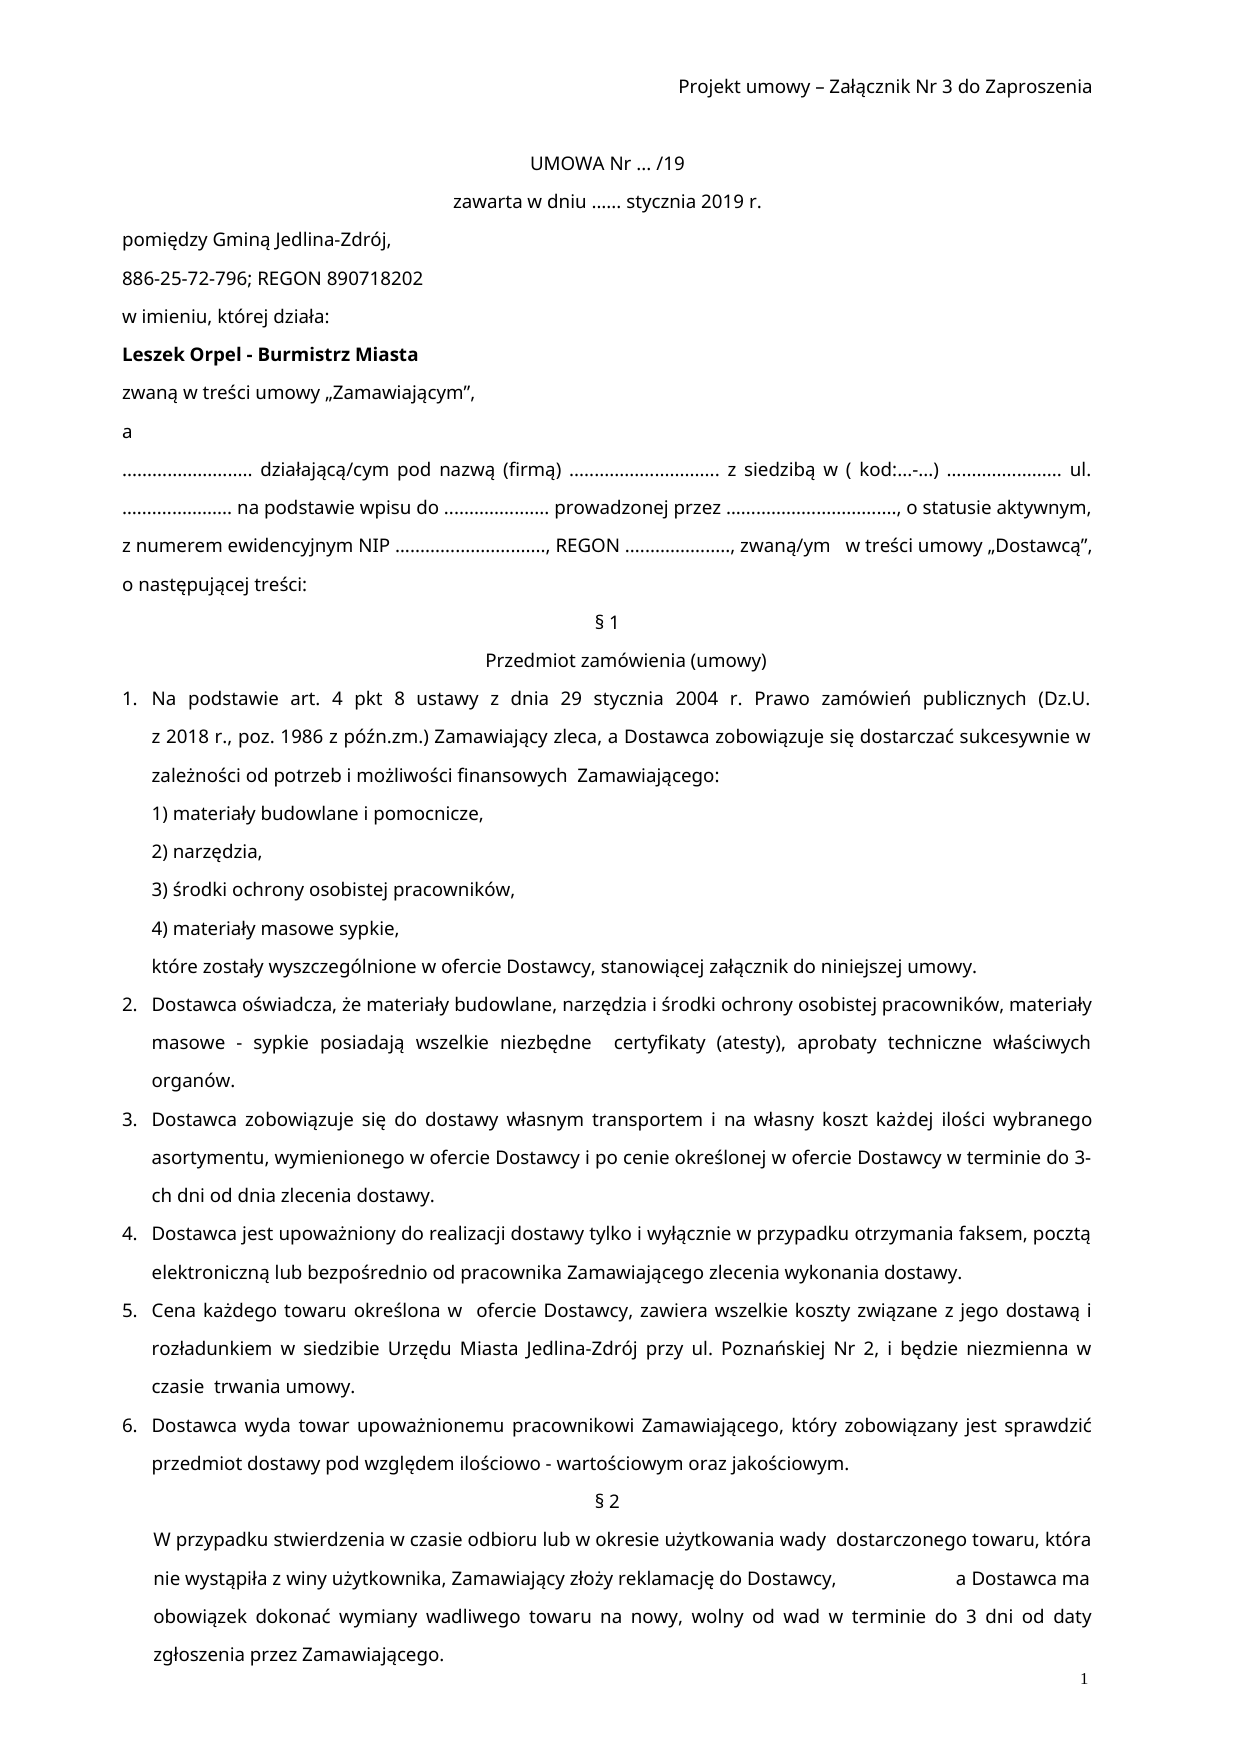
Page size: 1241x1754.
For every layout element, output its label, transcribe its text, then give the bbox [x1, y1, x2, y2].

text Przedmiot zamówienia (umowy) [159, 647, 1092, 673]
text 1) materiały budowlane i pomocnicze, [151, 800, 1092, 826]
text § 1 [122, 609, 1092, 634]
text 3) środki ochrony osobistej pracowników, [151, 877, 1092, 902]
text 4) materiały masowe sypkie, [151, 915, 1092, 940]
list Leszek Orpel - Burmistrz Miasta [122, 341, 1092, 367]
list Projekt umowy – Załącznik Nr 3 do Zaproszenia [122, 74, 1092, 99]
list Dostawca wyda towar upoważnionemu pracownikowi Zamawiającego, który zobowiązany jest sprawdzić przedmiot dostawy pod względem ilościowo - wartościowym oraz jakościowym. [122, 1412, 1092, 1476]
list Dostawca oświadcza, że materiały budowlane, narzędzia i środki ochrony osobistej pracowników, materiały masowe - sypkie posiadają wszelkie niezbędne certyfikaty (atesty), aprobaty techniczne właściwych organów. [122, 991, 1092, 1093]
text 2) narzędzia, [151, 838, 1092, 864]
list zawarta w dniu …... stycznia 2019 r. [122, 188, 1092, 214]
text które zostały wyszczególnione w ofercie Dostawcy, stanowiącej załącznik do niniejszej umowy. [151, 953, 1092, 979]
list pomiędzy Gminą Jedlina-Zdrój, [122, 227, 1092, 252]
list Dostawca zobowiązuje się do dostawy własnym transportem i na własny koszt każdej ilości wybranego asortymentu, wymienionego w ofercie Dostawcy i po cenie określonej w ofercie Dostawcy w terminie do 3- ch dni od dnia zlecenia dostawy. [122, 1106, 1092, 1208]
list Dostawca jest upoważniony do realizacji dostawy tylko i wyłącznie w przypadku otrzymania faksem, pocztą elektroniczną lub bezpośrednio od pracownika Zamawiającego zlecenia wykonania dostawy. [122, 1221, 1092, 1284]
text § 2 [122, 1488, 1092, 1514]
list UMOWA Nr ... /19 [122, 150, 1092, 176]
list zwaną w treści umowy „Zamawiającym”, [122, 380, 1092, 405]
list 886-25-72-796; REGON 890718202 [122, 265, 1092, 291]
list w imieniu, której działa: [122, 303, 1092, 329]
list Cena każdego towaru określona w ofercie Dostawcy, zawiera wszelkie koszty związane z jego dostawą i rozładunkiem w siedzibie Urzędu Miasta Jedlina-Zdrój przy ul. Poznańskiej Nr 2, i będzie niezmienna w czasie trwania umowy. [122, 1297, 1092, 1399]
list Na podstawie art. 4 pkt 8 ustawy z dnia 29 stycznia 2004 r. Prawo zamówień publicznych (Dz.U. z 2018 r., poz. 1986 z późn.zm.) Zamawiający zleca, a Dostawca zobowiązuje się dostarczać sukcesywnie w zależności od potrzeb i możliwości finansowych Zamawiającego: [122, 686, 1092, 787]
text W przypadku stwierdzenia w czasie odbioru lub w okresie użytkowania wady dostarczonego towaru, która nie wystąpiła z winy użytkownika, Zamawiający złoży reklamację do Dostawcy, a Dostawca ma obowiązek dokonać wymiany wadliwego towaru na nowy, wolny od wad w terminie do 3 dni od daty zgłoszenia przez Zamawiającego. [153, 1527, 1092, 1667]
list a [122, 418, 1092, 443]
list .......................... działającą/cym pod nazwą (firmą) .............................. z siedzibą w ( kod:...-...) ….................... ul. …................... na podstawie wpisu do ..................... prowadzonej przez …..............................., o statusie aktywnym, z numerem ewidencyjnym NIP …..........................., REGON ....................., zwaną/ym w treści umowy „Dostawcą”, o następującej treści: [122, 456, 1092, 596]
